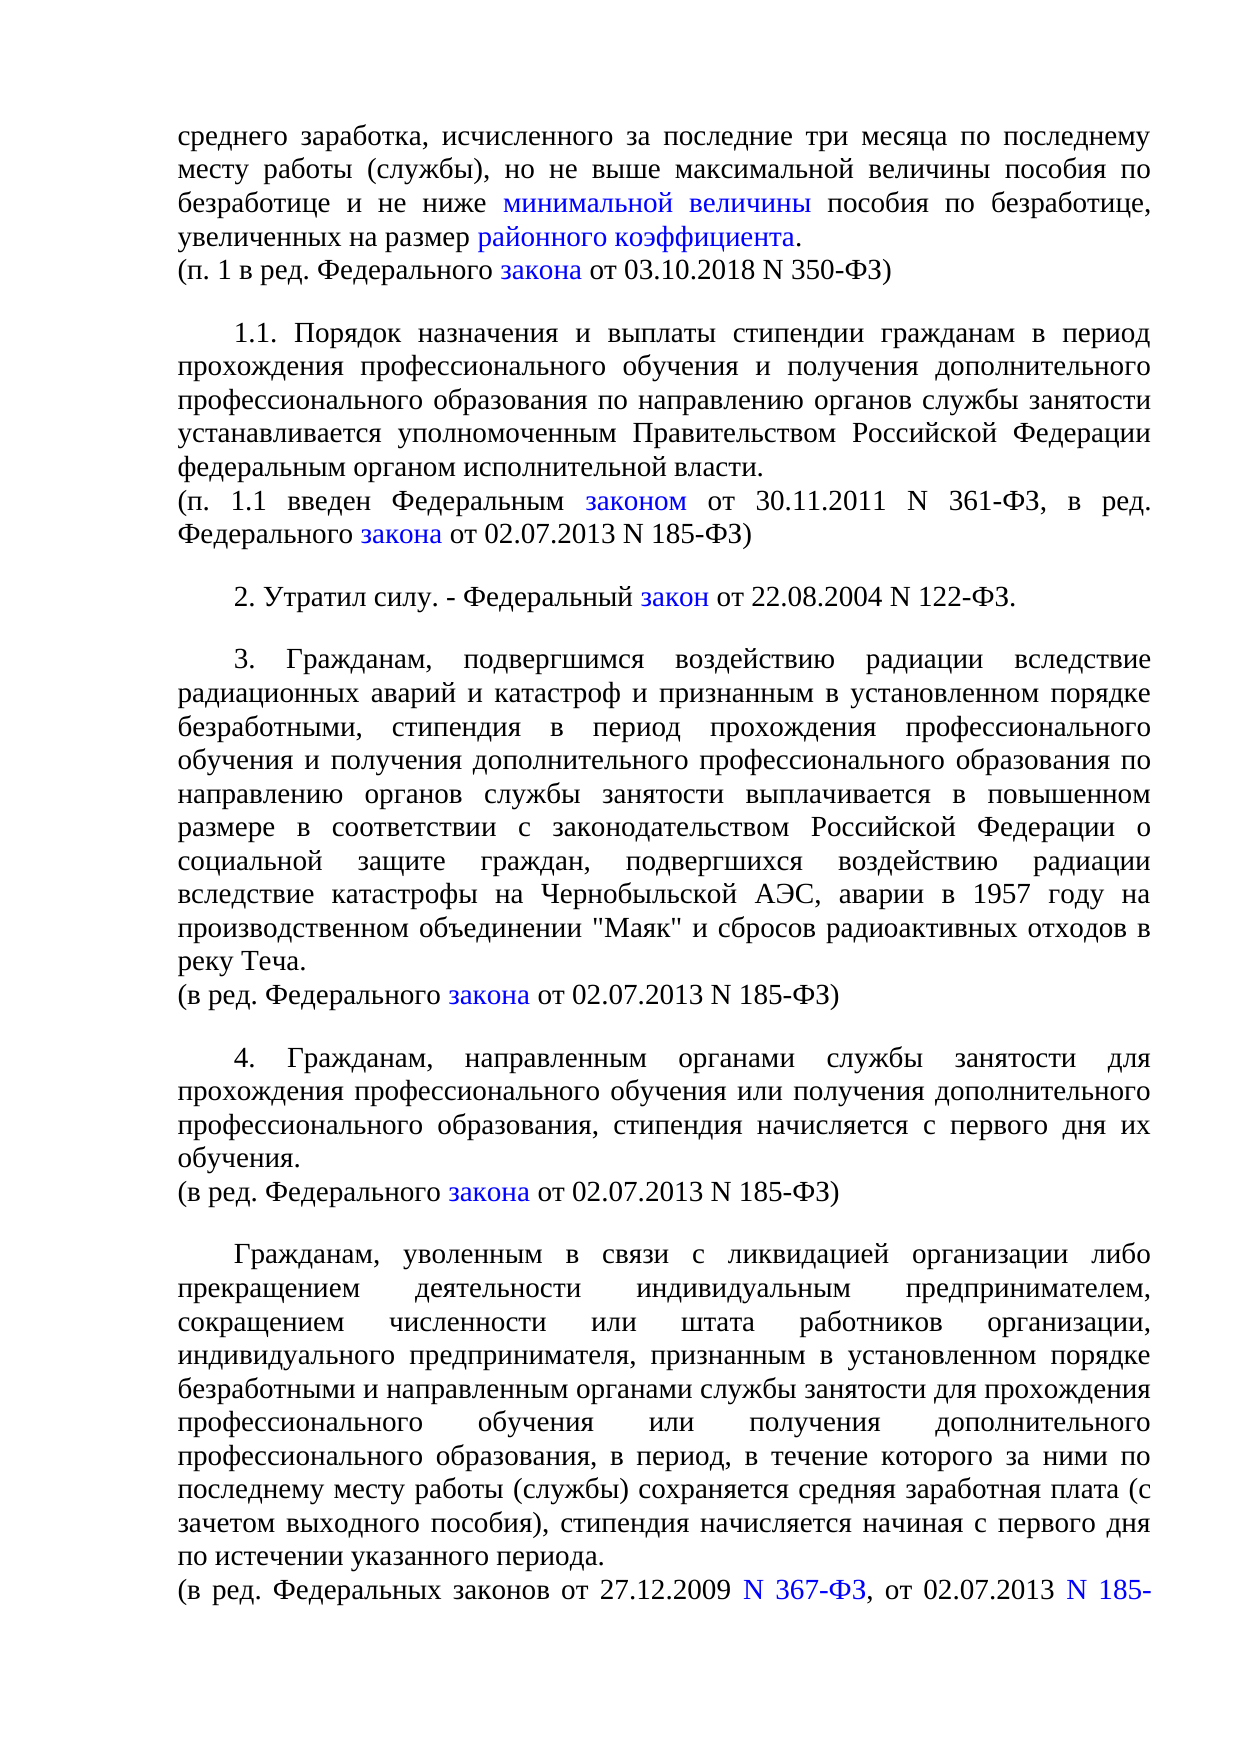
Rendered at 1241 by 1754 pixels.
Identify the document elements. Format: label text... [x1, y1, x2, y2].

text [177, 118, 1152, 252]
text 1.1. Порядок назначения и выплаты стипендии гражданам в период прохождения профессионального обучения и получения дополнительного профессионального образования по направлению органов службы занятости устанавливается уполномоченным Правительством Российской Федерации федеральным органом исполнительной власти. [177, 315, 1152, 483]
text (в ред. Федерального закона от 02.07.2013 N 185-ФЗ) [177, 1174, 1152, 1207]
text (п. 1 в ред. Федерального закона от 03.10.2018 N 350-ФЗ) [177, 252, 1152, 286]
text 2. Утратил силу. - Федеральный закон от 22.08.2004 N 122-ФЗ. [177, 579, 1152, 612]
text (п. 1.1 введен Федеральным законом от 30.11.2011 N 361-ФЗ, в ред. Федерального закона от 02.07.2013 N 185-ФЗ) [177, 483, 1152, 550]
text (в ред. Федерального закона от 02.07.2013 N 185-ФЗ) [177, 977, 1152, 1011]
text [177, 1572, 1152, 1606]
text 3. Гражданам, подвергшимся воздействию радиации вследствие радиационных аварий и катастроф и признанным в установленном порядке безработными, стипендия в период прохождения профессионального обучения и получения дополнительного профессионального образования по направлению органов службы занятости выплачивается в повышенном размере в соответствии с законодательством Российской Федерации о социальной защите граждан, подвергшихся воздействию радиации вследствие катастрофы на Чернобыльской АЭС, аварии в 1957 году на производственном объединении "Маяк" и сбросов радиоактивных отходов в реку Теча. [177, 642, 1152, 977]
text Гражданам, уволенным в связи с ликвидацией организации либо прекращением деятельности индивидуальным предпринимателем, сокращением численности или штата работников организации, индивидуального предпринимателя, признанным в установленном порядке безработными и направленным органами службы занятости для прохождения профессионального обучения или получения дополнительного профессионального образования, в период, в течение которого за ними по последнему месту работы (службы) сохраняется средняя заработная плата (с зачетом выходного пособия), стипендия начисляется начиная с первого дня по истечении указанного периода. [177, 1237, 1152, 1572]
text 4. Гражданам, направленным органами службы занятости для прохождения профессионального обучения или получения дополнительного профессионального образования, стипендия начисляется с первого дня их обучения. [177, 1040, 1152, 1174]
